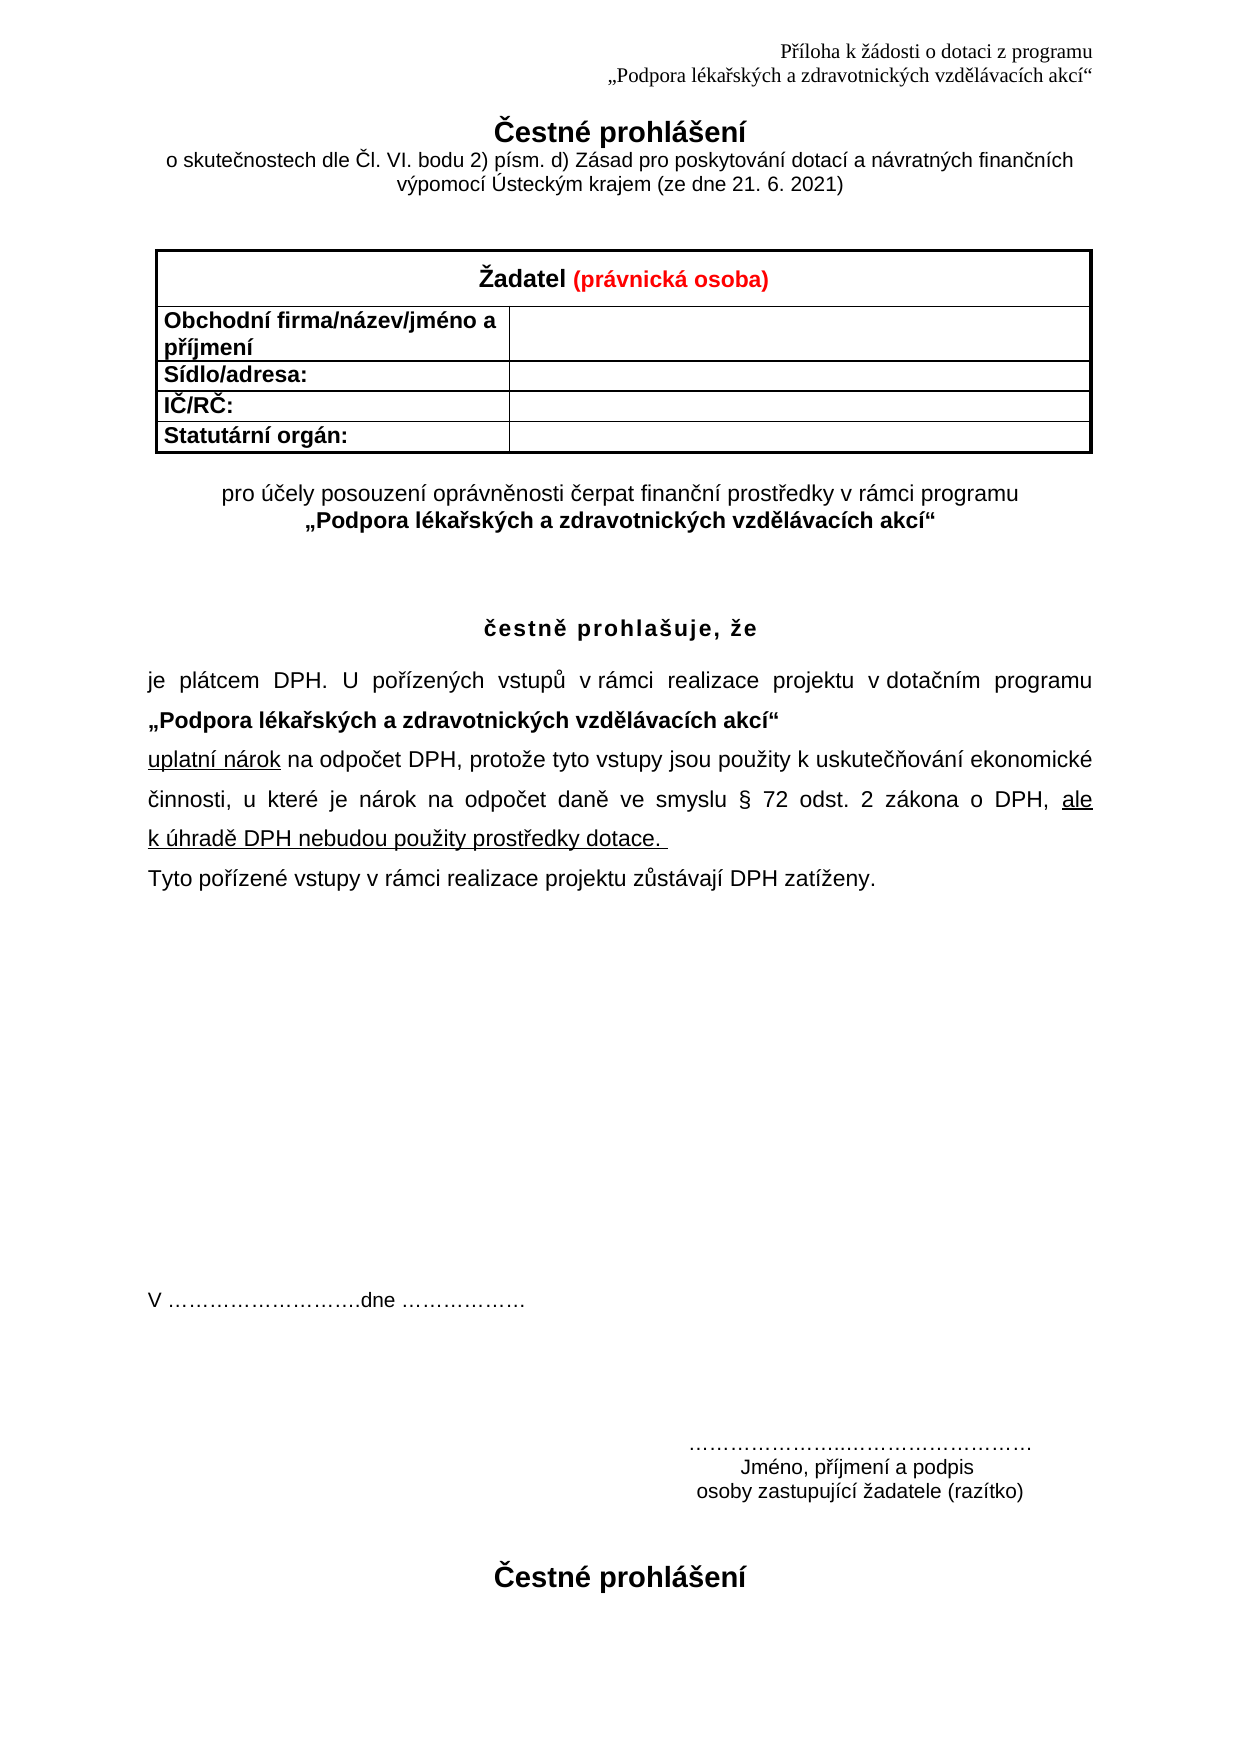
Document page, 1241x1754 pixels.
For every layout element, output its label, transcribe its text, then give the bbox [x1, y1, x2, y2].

text osoby zastupující žadatele (razítko) [148, 1479, 1092, 1503]
table_cell [510, 392, 1089, 421]
table_header Žadatel (právnická osoba) [158, 252, 1089, 306]
text „Podpora lékařských a zdravotnických vzdělávacích akcí“ [148, 507, 1092, 533]
text o skutečnostech dle Čl. VI. bodu 2) písm. d) Zásad pro poskytování dotací a návratných finančních výpomocí Ústeckým krajem (ze dne 21. 6. 2021) [148, 148, 1092, 196]
table_cell [510, 362, 1089, 390]
table_cell [510, 422, 1089, 451]
text čestně prohlašuje, že [148, 614, 1092, 641]
text V ……………………….dne ……………… [148, 1287, 1092, 1311]
text Čestné prohlášení [148, 114, 1092, 148]
text je plátcem DPH. U pořízených vstupů v rámci realizace projektu v dotačním programu „Podpora lékařských a zdravotnických vzdělávacích akcí“ [148, 667, 1092, 733]
text …………………..……………………… [148, 1431, 1092, 1455]
text Jméno, příjmení a podpis [148, 1455, 1092, 1479]
table_cell [510, 307, 1089, 360]
table_cell IČ/RČ: [158, 392, 509, 421]
table_cell Sídlo/adresa: [158, 362, 509, 390]
table_cell Obchodní firma/název/jméno a příjmení [158, 307, 509, 360]
table_cell Statutární orgán: [158, 422, 509, 451]
text pro účely posouzení oprávněnosti čerpat finanční prostředky v rámci programu [148, 480, 1092, 507]
text Čestné prohlášení [148, 1561, 1092, 1594]
text Tyto pořízené vstupy v rámci realizace projektu zůstávají DPH zatíženy. [148, 864, 1092, 891]
text uplatní nárok na odpočet DPH, protože tyto vstupy jsou použity k uskutečňování ekonomické činnosti, u které je nárok na odpočet daně ve smyslu § 72 odst. 2 zákona o DPH, ale k úhradě DPH nebudou použity prostředky dotace. [148, 746, 1092, 851]
